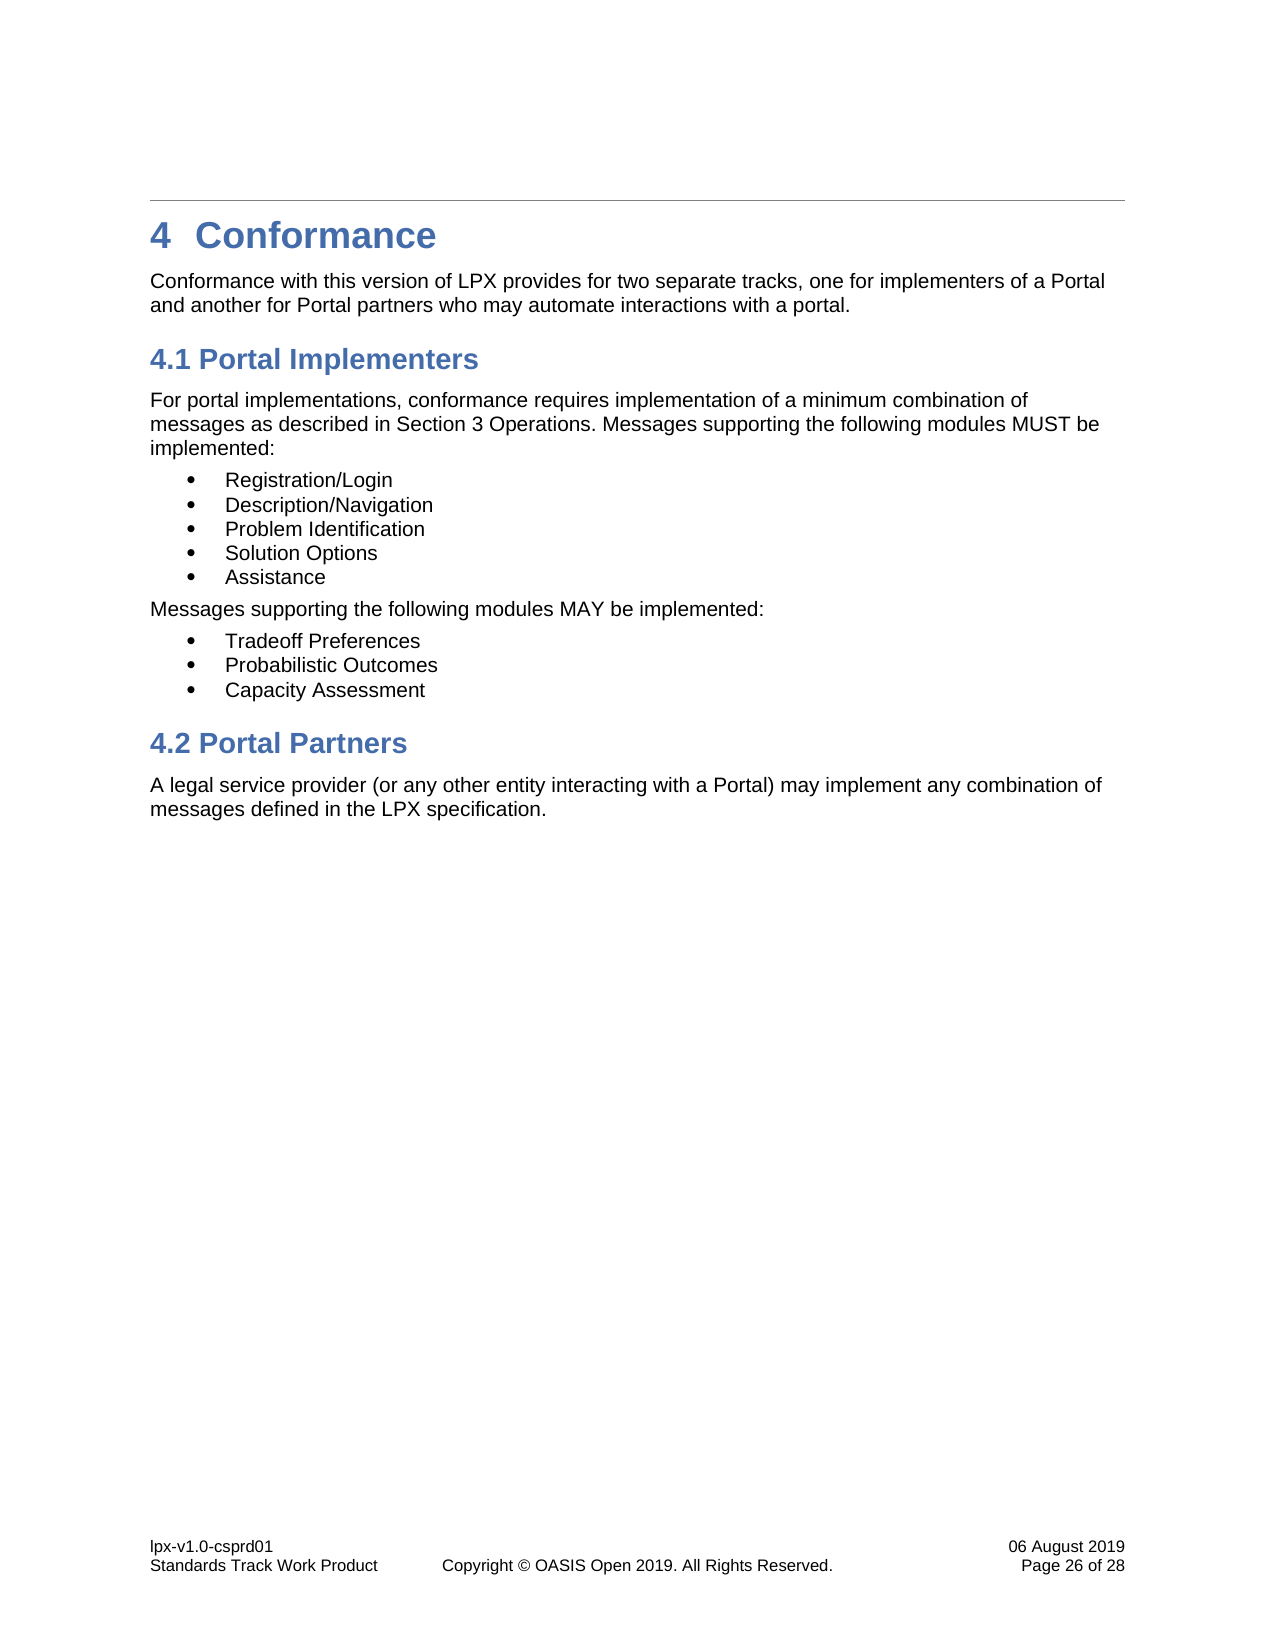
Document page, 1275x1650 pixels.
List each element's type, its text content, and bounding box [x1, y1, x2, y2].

list Assistance [187, 564, 1125, 589]
text Messages supporting the following modules MAY be implemented: [150, 597, 1125, 621]
list Problem Identification [187, 516, 1125, 541]
text Conformance with this version of LPX provides for two separate tracks, one for implementers of a Portal and another for Portal partners who may automate interactions with a portal. [150, 269, 1125, 317]
subtitle Portal Implementers [150, 342, 1125, 376]
list Description/Navigation [187, 492, 1125, 516]
list Registration/Login [187, 468, 1125, 492]
list Capacity Assessment [187, 677, 1125, 701]
list Solution Options [187, 541, 1125, 564]
subtitle Portal Partners [150, 726, 1125, 760]
subtitle Conformance [150, 201, 1125, 257]
text For portal implementations, conformance requires implementation of a minimum combination of messages as described in Section 3 Operations. Messages supporting the following modules MUST be implemented: [150, 388, 1125, 460]
list Tradeoff Preferences [187, 629, 1125, 653]
list Probabilistic Outcomes [187, 653, 1125, 677]
text A legal service provider (or any other entity interacting with a Portal) may implement any combination of messages defined in the LPX specification. [150, 772, 1125, 820]
